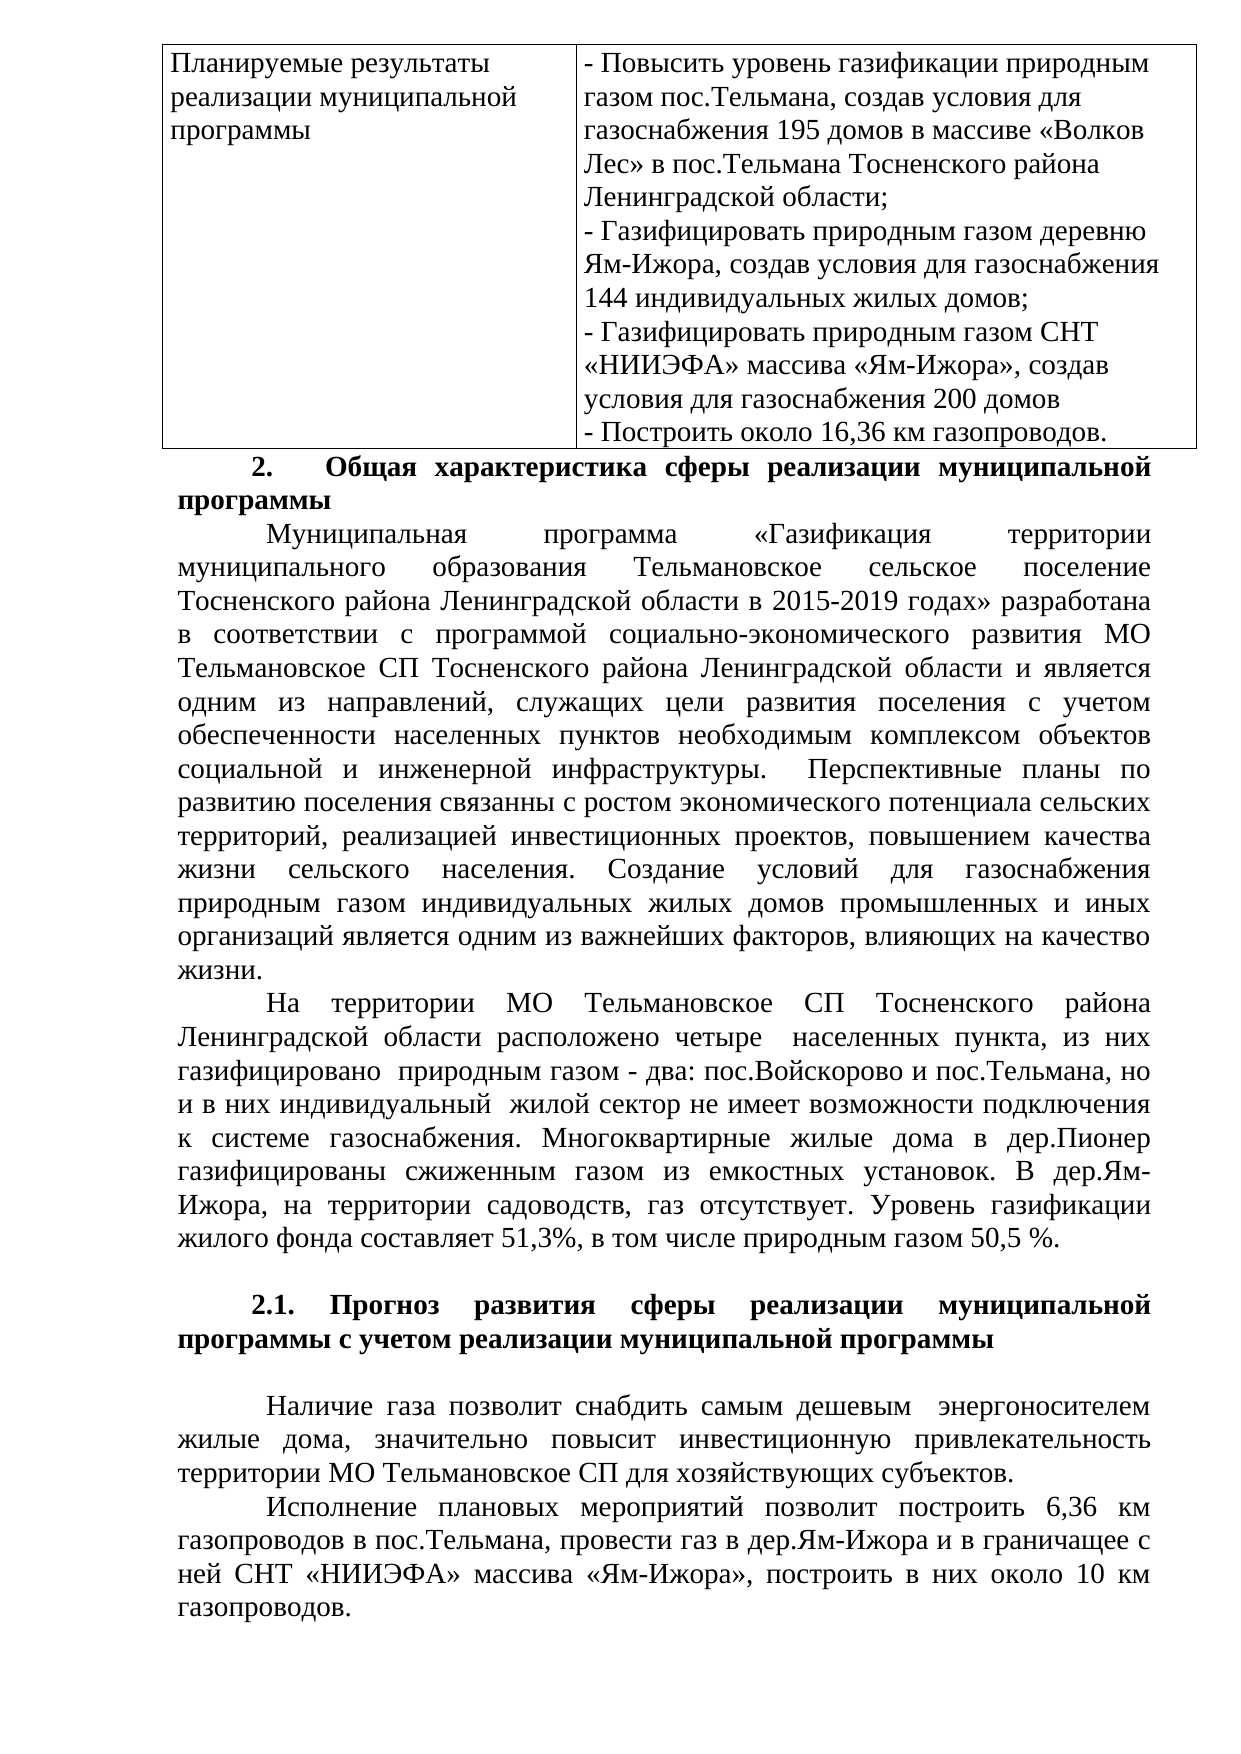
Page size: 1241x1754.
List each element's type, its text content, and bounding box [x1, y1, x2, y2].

text Наличие газа позволит снабдить самым дешевым энергоносителем жилые дома, значительно повысит инвестиционную привлекательность территории МО Тельмановское СП для хозяйствующих субъектов. [177, 1388, 1152, 1489]
text Муниципальная программа «Газификация территории муниципального образования Тельмановское сельское поселение Тосненского района Ленинградской области в 2015-2019 годах» разработана в соответствии с программой социально-экономического развития МО Тельмановское СП Тосненского района Ленинградской области и является одним из направлений, служащих цели развития поселения с учетом обеспеченности населенных пунктов необходимым комплексом объектов социальной и инженерной инфраструктуры. Перспективные планы по развитию поселения связанны с ростом экономического потенциала сельских территорий, реализацией инвестиционных проектов, повышением качества жизни сельского населения. Создание условий для газоснабжения природным газом индивидуальных жилых домов промышленных и иных организаций является одним из важнейших факторов, влияющих на качество жизни. [177, 516, 1152, 986]
table_cell Планируемые результаты реализации муниципальной программы [163, 45, 576, 448]
text Исполнение плановых мероприятий позволит построить 6,36 км газопроводов в пос.Тельмана, провести газ в дер.Ям-Ижора и в граничащее с ней СНТ «НИИЭФА» массива «Ям-Ижора», построить в них около 10 км газопроводов. [177, 1489, 1152, 1623]
text 2.1. Прогноз развития сферы реализации муниципальной программы с учетом реализации муниципальной программы [177, 1287, 1152, 1354]
list Общая характеристика сферы реализации муниципальной программы [177, 449, 1152, 516]
table_cell - Повысить уровень газификации природным газом пос.Тельмана, создав условия для газоснабжения 195 домов в массиве «Волков Лес» в пос.Тельмана Тосненского района Ленинградской области; - Газифицировать природным газом деревню Ям-Ижора, создав условия для газоснабжения 144 индивидуальных жилых домов; - Газифицировать природным газом СНТ «НИИЭФА» массива «Ям-Ижора», создав условия для газоснабжения 200 домов - Построить около 16,36 км газопроводов. [577, 45, 1196, 448]
text На территории МО Тельмановское СП Тосненского района Ленинградской области расположено четыре населенных пункта, из них газифицировано природным газом - два: пос.Войскорово и пос.Тельмана, но и в них индивидуальный жилой сектор не имеет возможности подключения к системе газоснабжения. Многоквартирные жилые дома в дер.Пионер газифицированы сжиженным газом из емкостных установок. В дер.Ям-Ижора, на территории садоводств, газ отсутствует. Уровень газификации жилого фонда составляет 51,3%, в том числе природным газом 50,5 %. [177, 986, 1152, 1254]
